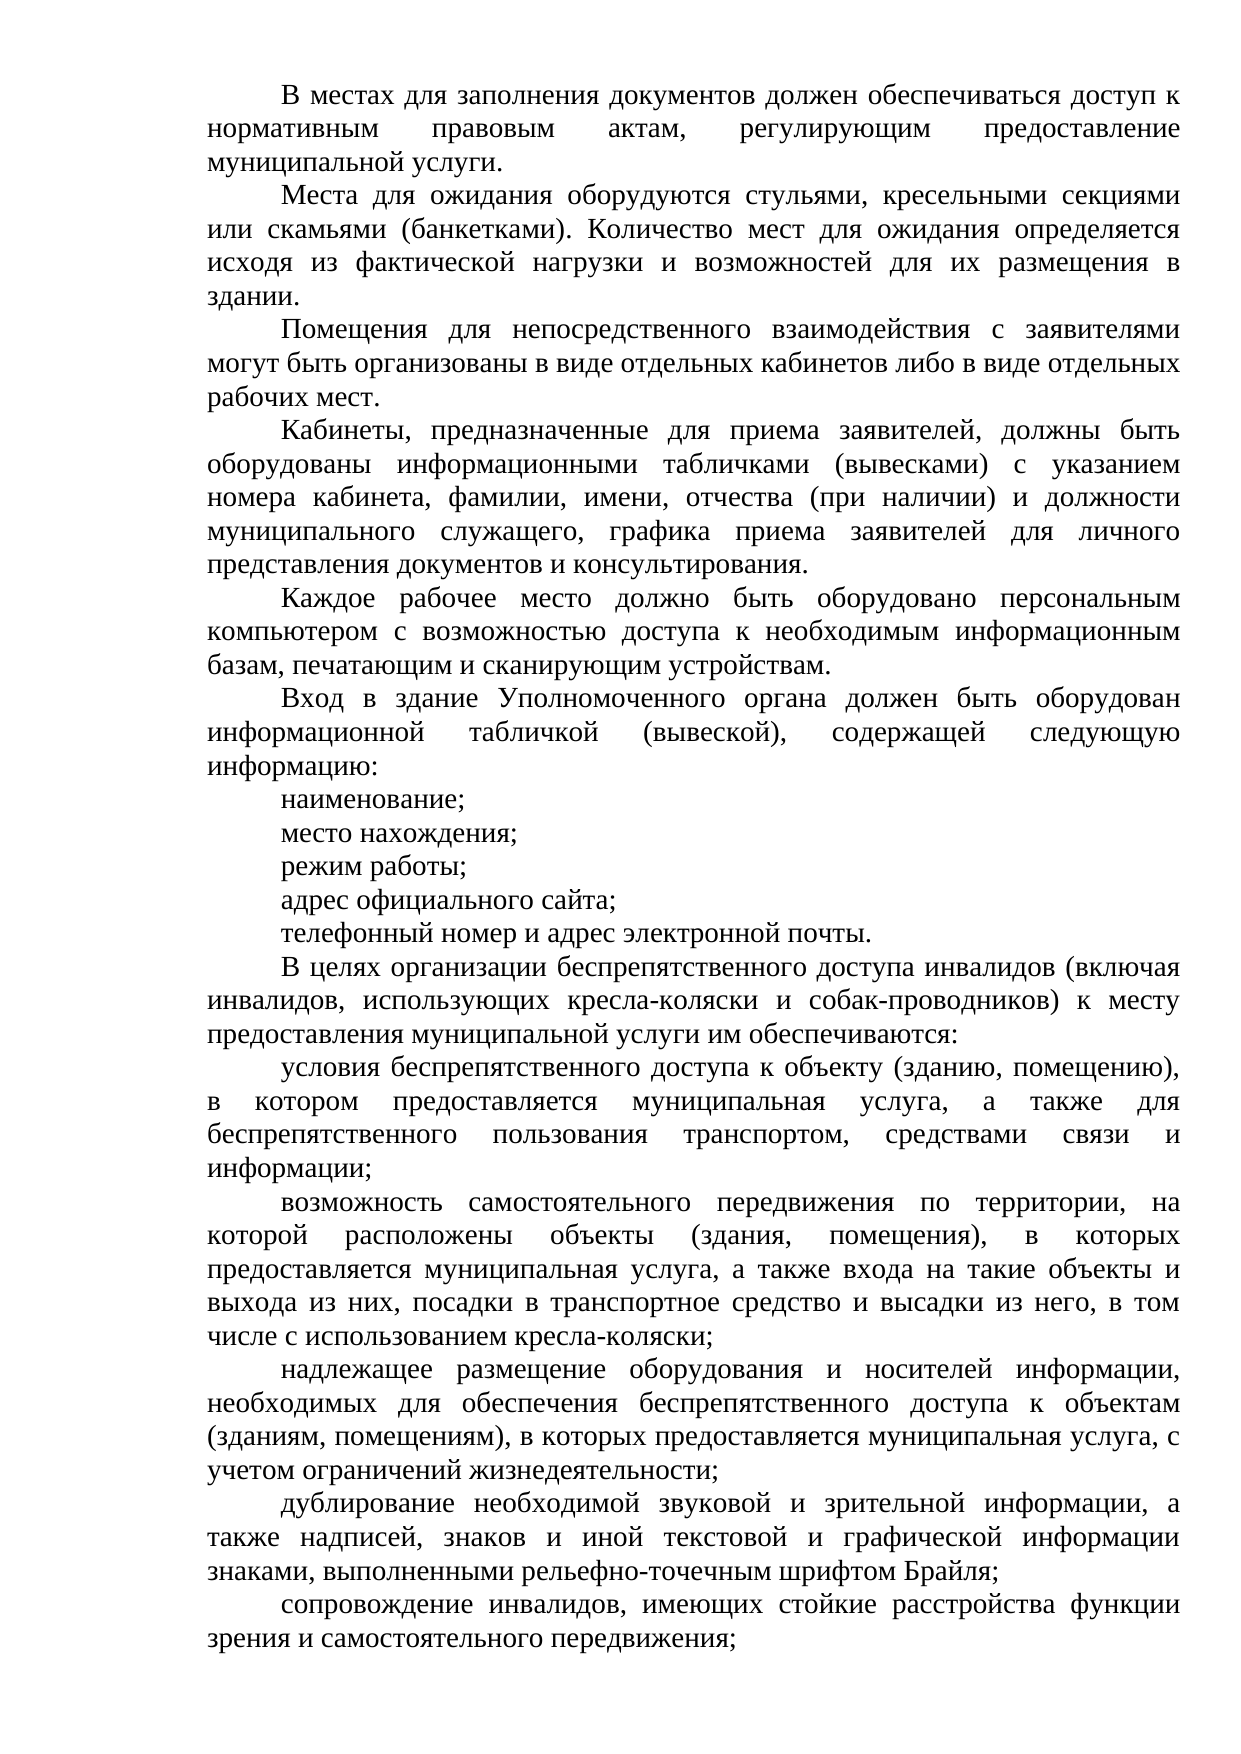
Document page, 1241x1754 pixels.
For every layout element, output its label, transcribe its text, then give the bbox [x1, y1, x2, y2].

text В целях организации беспрепятственного доступа инвалидов (включая инвалидов, использующих кресла-коляски и собак-проводников) к месту предоставления муниципальной услуги им обеспечиваются: [207, 949, 1181, 1049]
text условия беспрепятственного доступа к объекту (зданию, помещению), в котором предоставляется муниципальная услуга, а также для беспрепятственного пользования транспортом, средствами связи и информации; [207, 1049, 1181, 1184]
text Каждое рабочее место должно быть оборудовано персональным компьютером с возможностью доступа к необходимым информационным базам, печатающим и сканирующим устройствам. [207, 580, 1181, 681]
text Кабинеты, предназначенные для приема заявителей, должны быть оборудованы информационными табличками (вывесками) с указанием номера кабинета, фамилии, имени, отчества (при наличии) и должности муниципального служащего, графика приема заявителей для личного представления документов и консультирования. [207, 412, 1181, 580]
text адрес официального сайта; [207, 882, 1181, 915]
text Места для ожидания оборудуются стульями, кресельными секциями или скамьями (банкетками). Количество мест для ожидания определяется исходя из фактической нагрузки и возможностей для их размещения в здании. [207, 177, 1181, 312]
text возможность самостоятельного передвижения по территории, на которой расположены объекты (здания, помещения), в которых предоставляется муниципальная услуга, а также входа на такие объекты и выхода из них, посадки в транспортное средство и высадки из него, в том числе с использованием кресла-коляски; [207, 1184, 1181, 1351]
text В местах для заполнения документов должен обеспечиваться доступ к нормативным правовым актам, регулирующим предоставление муниципальной услуги. [207, 77, 1181, 177]
text дублирование необходимой звуковой и зрительной информации, а также надписей, знаков и иной текстовой и графической информации знаками, выполненными рельефно-точечным шрифтом Брайля; [207, 1486, 1181, 1586]
text наименование; [207, 781, 1181, 815]
text сопровождение инвалидов, имеющих стойкие расстройства функции зрения и самостоятельного передвижения; [207, 1586, 1181, 1653]
text надлежащее размещение оборудования и носителей информации, необходимых для обеспечения беспрепятственного доступа к объектам (зданиям, помещениям), в которых предоставляется муниципальная услуга, с учетом ограничений жизнедеятельности; [207, 1351, 1181, 1486]
text режим работы; [207, 848, 1181, 882]
text телефонный номер и адрес электронной почты. [207, 915, 1181, 949]
text Помещения для непосредственного взаимодействия с заявителями могут быть организованы в виде отдельных кабинетов либо в виде отдельных рабочих мест. [207, 312, 1181, 412]
text место нахождения; [207, 815, 1181, 848]
text Вход в здание Уполномоченного органа должен быть оборудован информационной табличкой (вывеской), содержащей следующую информацию: [207, 681, 1181, 781]
